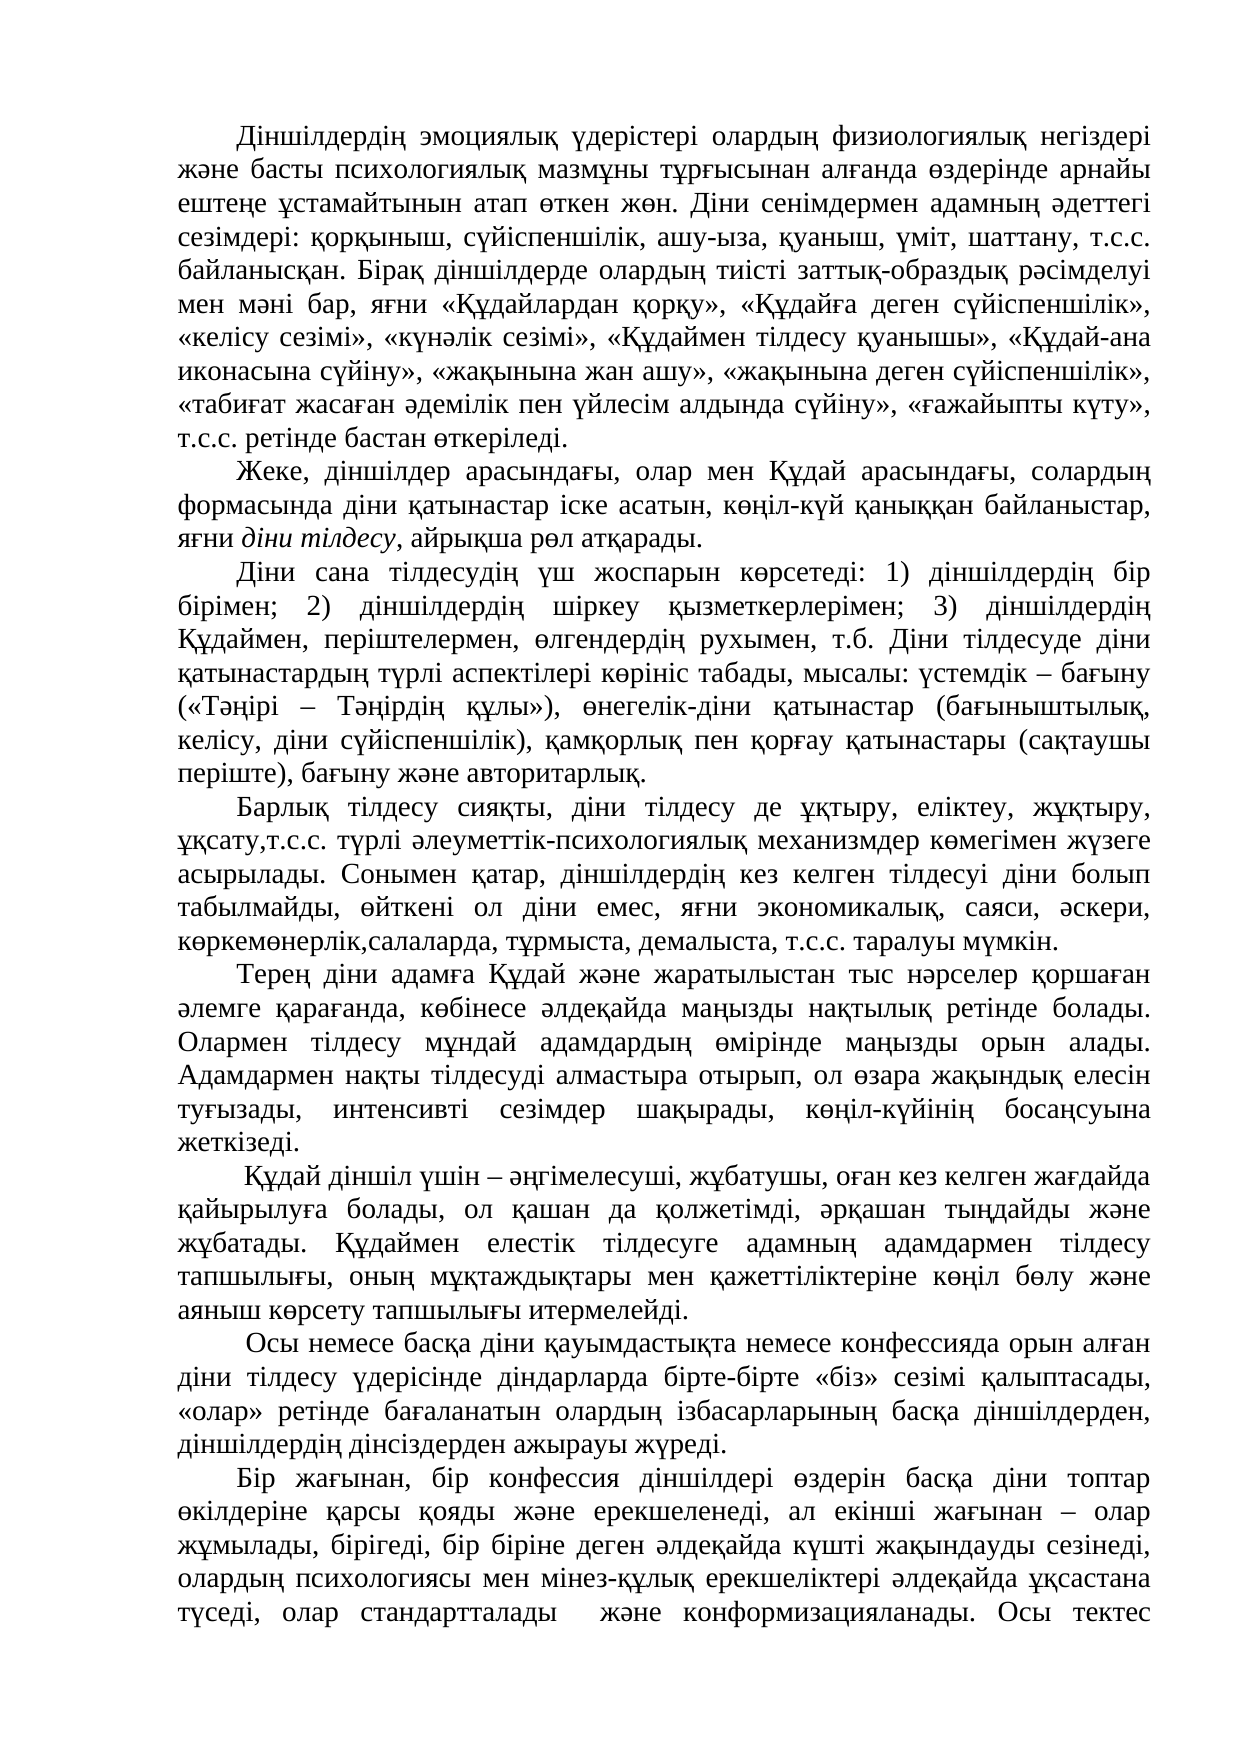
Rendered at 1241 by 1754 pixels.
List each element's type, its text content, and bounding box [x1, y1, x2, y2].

list Жеке, діншілдер арасындағы, олар мен Құдай арасындағы, солардың формасында діни қатынастар іске асатын, көңіл-күй қаныққан байланыстар, яғни діни тілдесу, айрықша рөл атқарады. [177, 453, 1152, 554]
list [177, 1460, 1152, 1627]
list Діншілдердің эмоциялық үдерістері олардың физиологиялық негіздері және басты психологиялық мазмұны тұрғысынан алғанда өздерінде арнайы ештеңе ұстамайтынын атап өткен жөн. Діни сенімдермен адамның әдеттегі сезімдері: қорқыныш, сүйіспеншілік, ашу-ыза, қуаныш, үміт, шаттану, т.с.с. байланысқан. Бірақ діншілдерде олардың тиісті заттық-образдық рәсімделуі мен мәні бар, яғни «Құдайлардан қорқу», «Құдайға деген сүйіспеншілік», «келісу сезімі», «күнәлік сезімі», «Құдаймен тілдесу қуанышы», «Құдай-ана иконасына сүйіну», «жақынына жан ашу», «жақынына деген сүйіспеншілік», «табиғат жасаған әдемілік пен үйлесім алдында сүйіну», «ғажайыпты күту», т.с.с. ретінде бастан өткеріледі. [177, 118, 1152, 453]
list Барлық тілдесу сияқты, діни тілдесу де ұқтыру, еліктеу, жұқтыру, ұқсату,т.с.с. түрлі әлеуметтік-психологиялық механизмдер көмегімен жүзеге асырылады. Сонымен қатар, діншілдердің кез келген тілдесуі діни болып табылмайды, өйткені ол діни емес, яғни экономикалық, саяси, әскери, көркемөнерлік,салаларда, тұрмыста, демалыста, т.с.с. таралуы мүмкін. [177, 789, 1152, 957]
list Діни сана тілдесудің үш жоспарын көрсетеді: 1) діншілдердің бір бірімен; 2) діншілдердің шіркеу қызметкерлерімен; 3) діншілдердің Құдаймен, періштелермен, өлгендердің рухымен, т.б. Діни тілдесуде діни қатынастардың түрлі аспектілері көрініс табады, мысалы: үстемдік – бағыну («Тәңірі – Тәңірдің құлы»), өнегелік-діни қатынастар (бағыныштылық, келісу, діни сүйіспеншілік), қамқорлық пен қорғау қатынастары (сақтаушы періште), бағыну және авторитарлық. [177, 554, 1152, 789]
list Құдай діншіл үшін – әңгімелесуші, жұбатушы, оған кез келген жағдайда қайырылуға болады, ол қашан да қолжетімді, әрқашан тыңдайды және жұбатады. Құдаймен елестік тілдесуге адамның адамдармен тілдесу тапшылығы, оның мұқтаждықтары мен қажеттіліктеріне көңіл бөлу және аяныш көрсету тапшылығы итермелейді. [177, 1158, 1152, 1326]
list Осы немесе басқа діни қауымдастықта немесе конфессияда орын алған діни тілдесу үдерісінде діндарларда бірте-бірте «біз» сезімі қалыптасады, «олар» ретінде бағаланатын олардың ізбасарларының басқа діншілдерден, діншілдердің дінсіздерден ажырауы жүреді. [177, 1326, 1152, 1460]
list Терең діни адамға Құдай және жаратылыстан тыс нәрселер қоршаған әлемге қарағанда, көбінесе әлдеқайда маңызды нақтылық ретінде болады. Олармен тілдесу мұндай адамдардың өмірінде маңызды орын алады. Адамдармен нақты тілдесуді алмастыра отырып, ол өзара жақындық елесін туғызады, интенсивті сезімдер шақырады, көңіл-күйінің босаңсуына жеткізеді. [177, 957, 1152, 1158]
